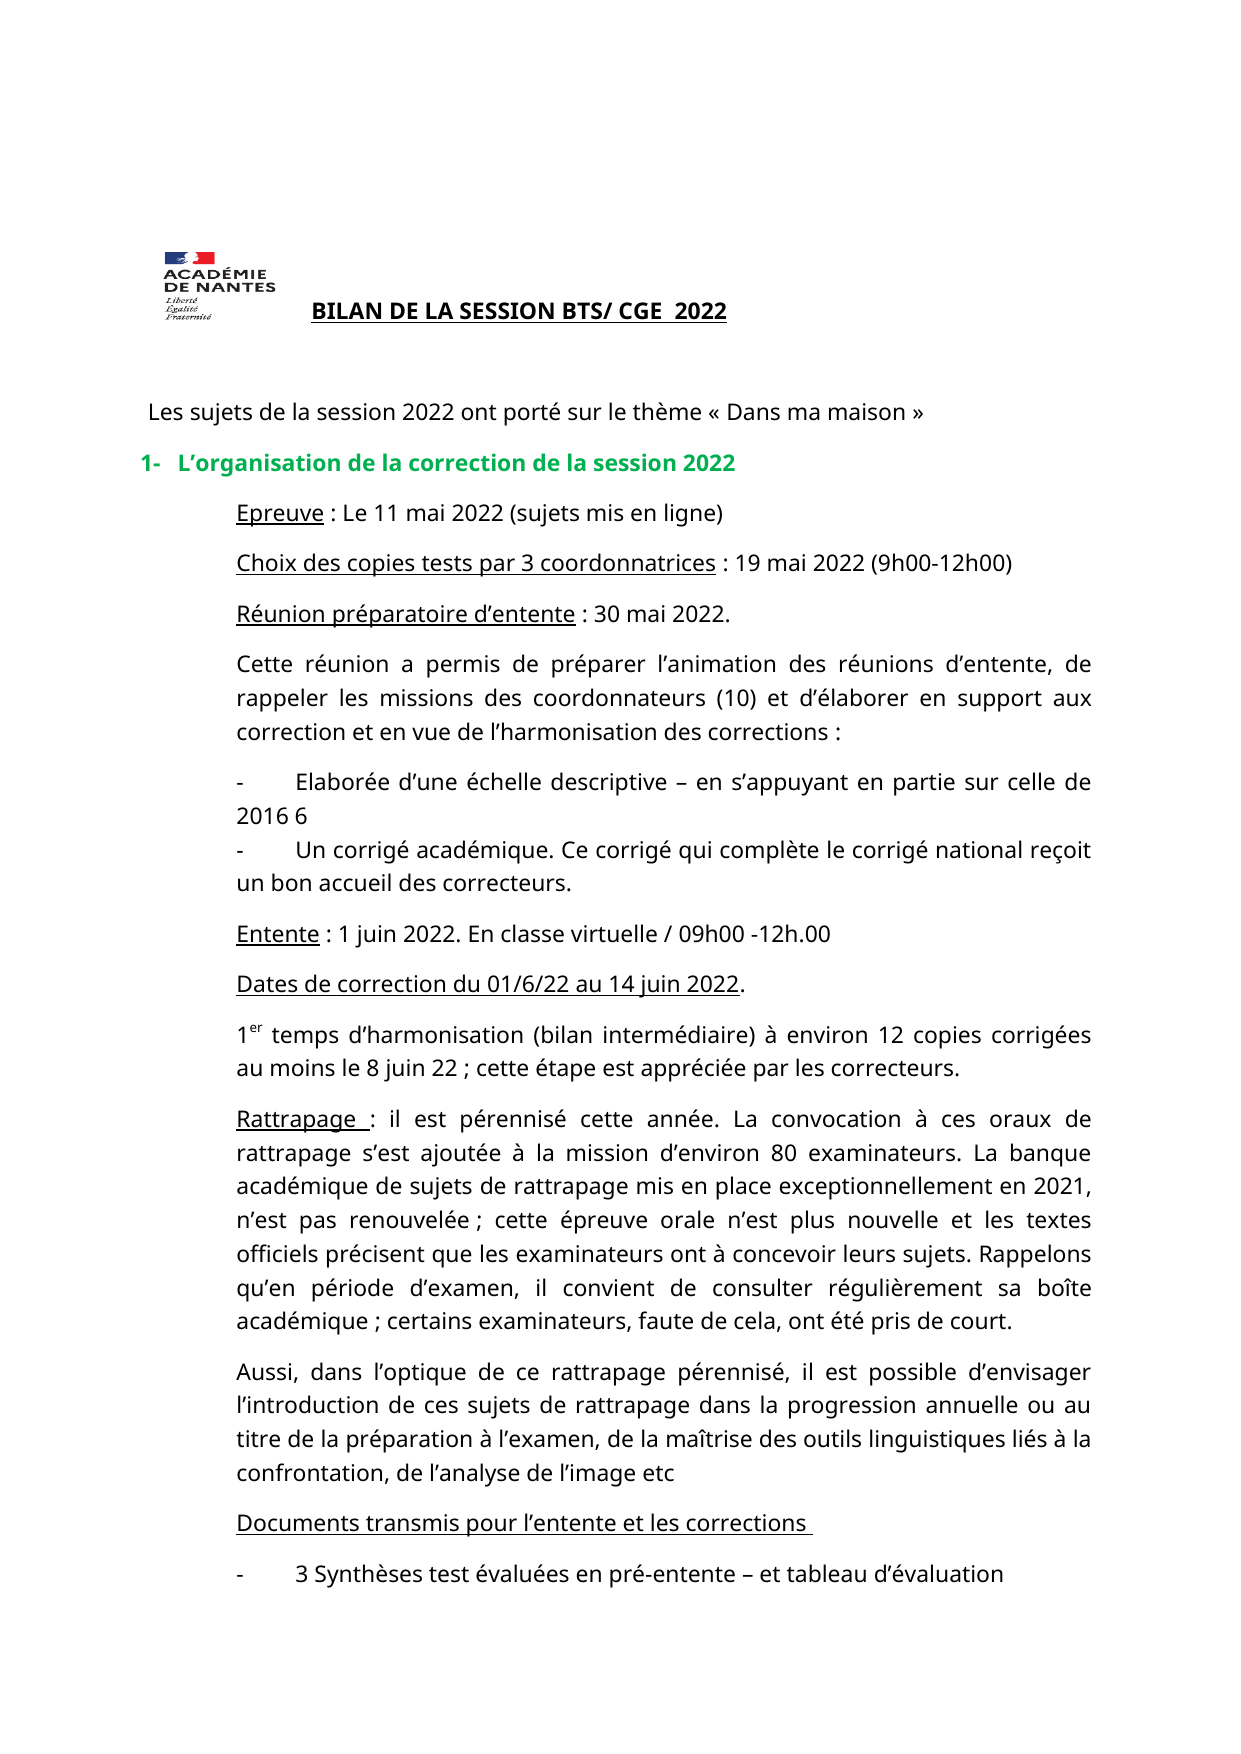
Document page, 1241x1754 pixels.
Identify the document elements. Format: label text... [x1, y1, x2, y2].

text Epreuve : Le 11 mai 2022 (sujets mis en ligne) [236, 497, 1093, 528]
text Les sujets de la session 2022 ont porté sur le thème « Dans ma maison » [148, 396, 1093, 427]
list L’organisation de la correction de la session 2022 [140, 447, 1093, 478]
text Aussi, dans l’optique de ce rattrapage pérennisé, il est possible d’envisager l’introduction de ces sujets de rattrapage dans la progression annuelle ou au titre de la préparation à l’examen, de la maîtrise des outils linguistiques liés à la confrontation, de l’analyse de l’image etc [236, 1356, 1093, 1488]
text Rattrapage : il est pérennisé cette année. La convocation à ces oraux de rattrapage s’est ajoutée à la mission d’environ 80 examinateurs. La banque académique de sujets de rattrapage mis en place exceptionnellement en 2021, n’est pas renouvelée ; cette épreuve orale n’est plus nouvelle et les textes officiels précisent que les examinateurs ont à concevoir leurs sujets. Rappelons qu’en période d’examen, il convient de consulter régulièrement sa boîte académique ; certains examinateurs, faute de cela, ont été pris de court. [236, 1103, 1093, 1337]
list Elaborée d’une échelle descriptive – en s’appuyant en partie sur celle de 2016 6 [236, 766, 1093, 831]
text Dates de correction du 01/6/22 au 14 juin 2022. [236, 968, 1093, 999]
picture [147, 240, 293, 331]
text Cette réunion a permis de préparer l’animation des réunions d’entente, de rappeler les missions des coordonnateurs (10) et d’élaborer en support aux correction et en vue de l’harmonisation des corrections : [236, 648, 1093, 747]
text Choix des copies tests par 3 coordonnatrices : 19 mai 2022 (9h00-12h00) [236, 547, 1093, 579]
text BILAN DE LA SESSION BTS/ CGE 2022 [293, 295, 1093, 327]
text 1er temps d’harmonisation (bilan intermédiaire) à environ 12 copies corrigées au moins le 8 juin 22 ; cette étape est appréciée par les correcteurs. [236, 1019, 1093, 1084]
text Réunion préparatoire d’entente : 30 mai 2022. [236, 598, 1093, 629]
text Entente : 1 juin 2022. En classe virtuelle / 09h00 -12h.00 [236, 918, 1093, 949]
list Un corrigé académique. Ce corrigé qui complète le corrigé national reçoit un bon accueil des correcteurs. [236, 834, 1093, 899]
list 3 Synthèses test évaluées en pré-entente – et tableau d’évaluation [236, 1558, 1093, 1589]
text Documents transmis pour l’entente et les corrections [236, 1507, 1093, 1539]
